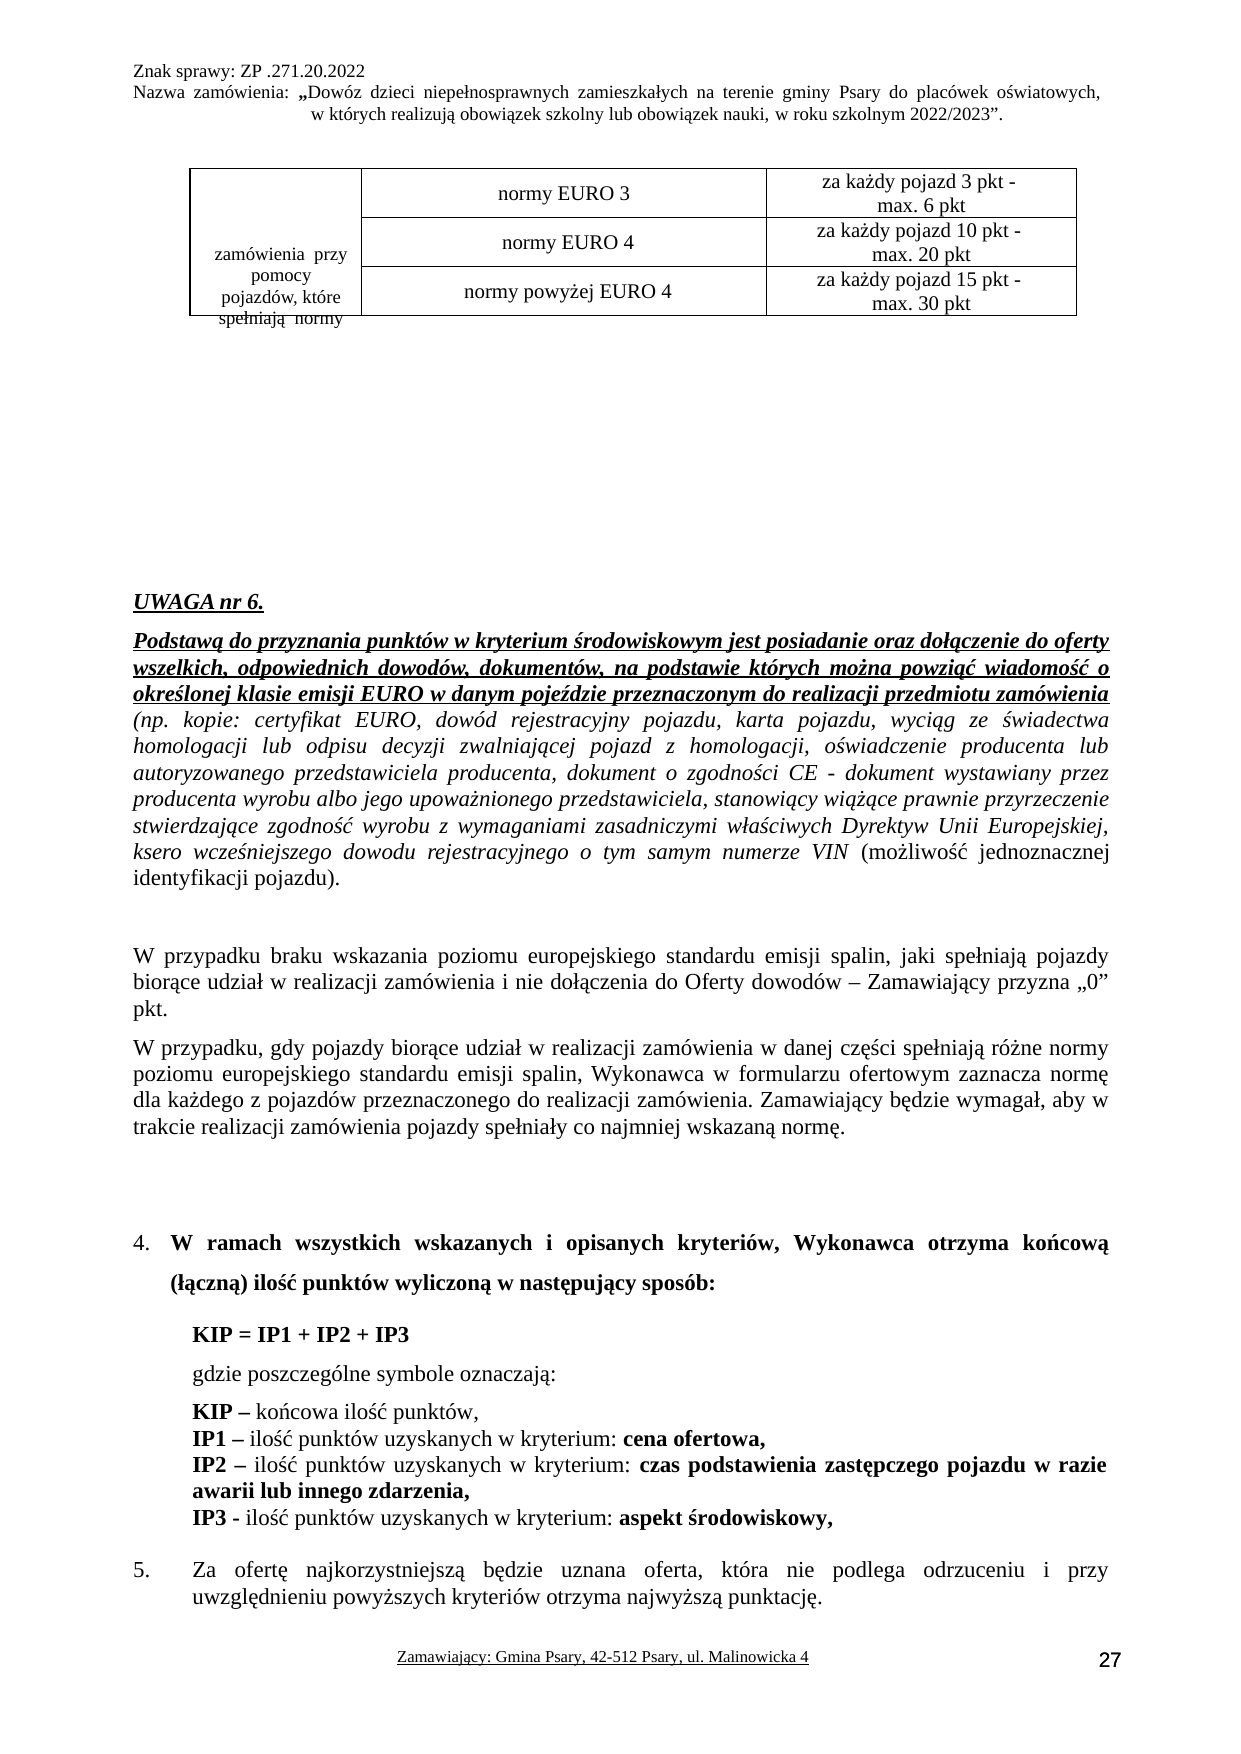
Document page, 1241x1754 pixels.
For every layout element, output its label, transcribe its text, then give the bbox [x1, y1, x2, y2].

text IP2 – ilość punktów uzyskanych w kryterium: czas podstawienia zastępczego pojazdu w razie awarii lub innego zdarzenia, [192, 1451, 1107, 1504]
table_cell za każdy pojazd 3 pkt - max. 6 pkt [767, 169, 1076, 217]
text gdzie poszczególne symbole oznaczają: [192, 1359, 1107, 1386]
table_cell normy powyżej EURO 4 [362, 267, 766, 315]
text IP3 - ilość punktów uzyskanych w kryterium: aspekt środowiskowy, [192, 1504, 1107, 1530]
text IP1 – ilość punktów uzyskanych w kryterium: cena ofertowa, [192, 1425, 1107, 1451]
table_cell normy EURO 3 [362, 169, 766, 217]
list W ramach wszystkich wskazanych i opisanych kryteriów, Wykonawca otrzyma końcową (łączną) ilość punktów wyliczoną w następujący sposób: [133, 1229, 1110, 1295]
list Za ofertę najkorzystniejszą będzie uznana oferta, która nie podlega odrzuceniu i przy uwzględnieniu powyższych kryteriów otrzyma najwyższą punktację. [133, 1557, 1110, 1609]
table_cell za każdy pojazd 10 pkt - max. 20 pkt [767, 218, 1076, 266]
text W przypadku braku wskazania poziomu europejskiego standardu emisji spalin, jaki spełniają pojazdy biorące udział w realizacji zamówienia i nie dołączenia do Oferty dowodów – Zamawiający przyzna „0” pkt. [133, 942, 1110, 1021]
text UWAGA nr 6. [133, 588, 1110, 615]
table_cell za każdy pojazd 15 pkt - max. 30 pkt [767, 267, 1076, 315]
table_cell normy EURO 4 [362, 218, 766, 266]
text KIP – końcowa ilość punktów, [192, 1398, 1107, 1425]
text W przypadku, gdy pojazdy biorące udział w realizacji zamówienia w danej części spełniają różne normy poziomu europejskiego standardu emisji spalin, Wykonawca w formularzu ofertowym zaznacza normę dla każdego z pojazdów przeznaczonego do realizacji zamówienia. Zamawiający będzie wymagał, aby w trakcie realizacji zamówienia pojazdy spełniały co najmniej wskazaną normę. [133, 1034, 1110, 1139]
text Podstawą do przyznania punktów w kryterium środowiskowym jest posiadanie oraz dołączenie do oferty wszelkich, odpowiednich dowodów, dokumentów, na podstawie których można powziąć wiadomość o określonej klasie emisji EURO w danym pojeździe przeznaczonym do realizacji przedmiotu zamówienia (np. kopie: certyfikat EURO, dowód rejestracyjny pojazdu, karta pojazdu, wyciąg ze świadectwa homologacji lub odpisu decyzji zwalniającej pojazd z homologacji, oświadczenie producenta lub autoryzowanego przedstawiciela producenta, dokument o zgodności CE - dokument wystawiany przez producenta wyrobu albo jego upoważnionego przedstawiciela, stanowiący wiążące prawnie przyrzeczenie stwierdzające zgodność wyrobu z wymaganiami zasadniczymi właściwych Dyrektyw Unii Europejskiej, ksero wcześniejszego dowodu rejestracyjnego o tym samym numerze VIN (możliwość jednoznacznej identyfikacji pojazdu). [133, 704, 1110, 891]
text KIP = IP1 + IP2 + IP3 [192, 1321, 1107, 1347]
